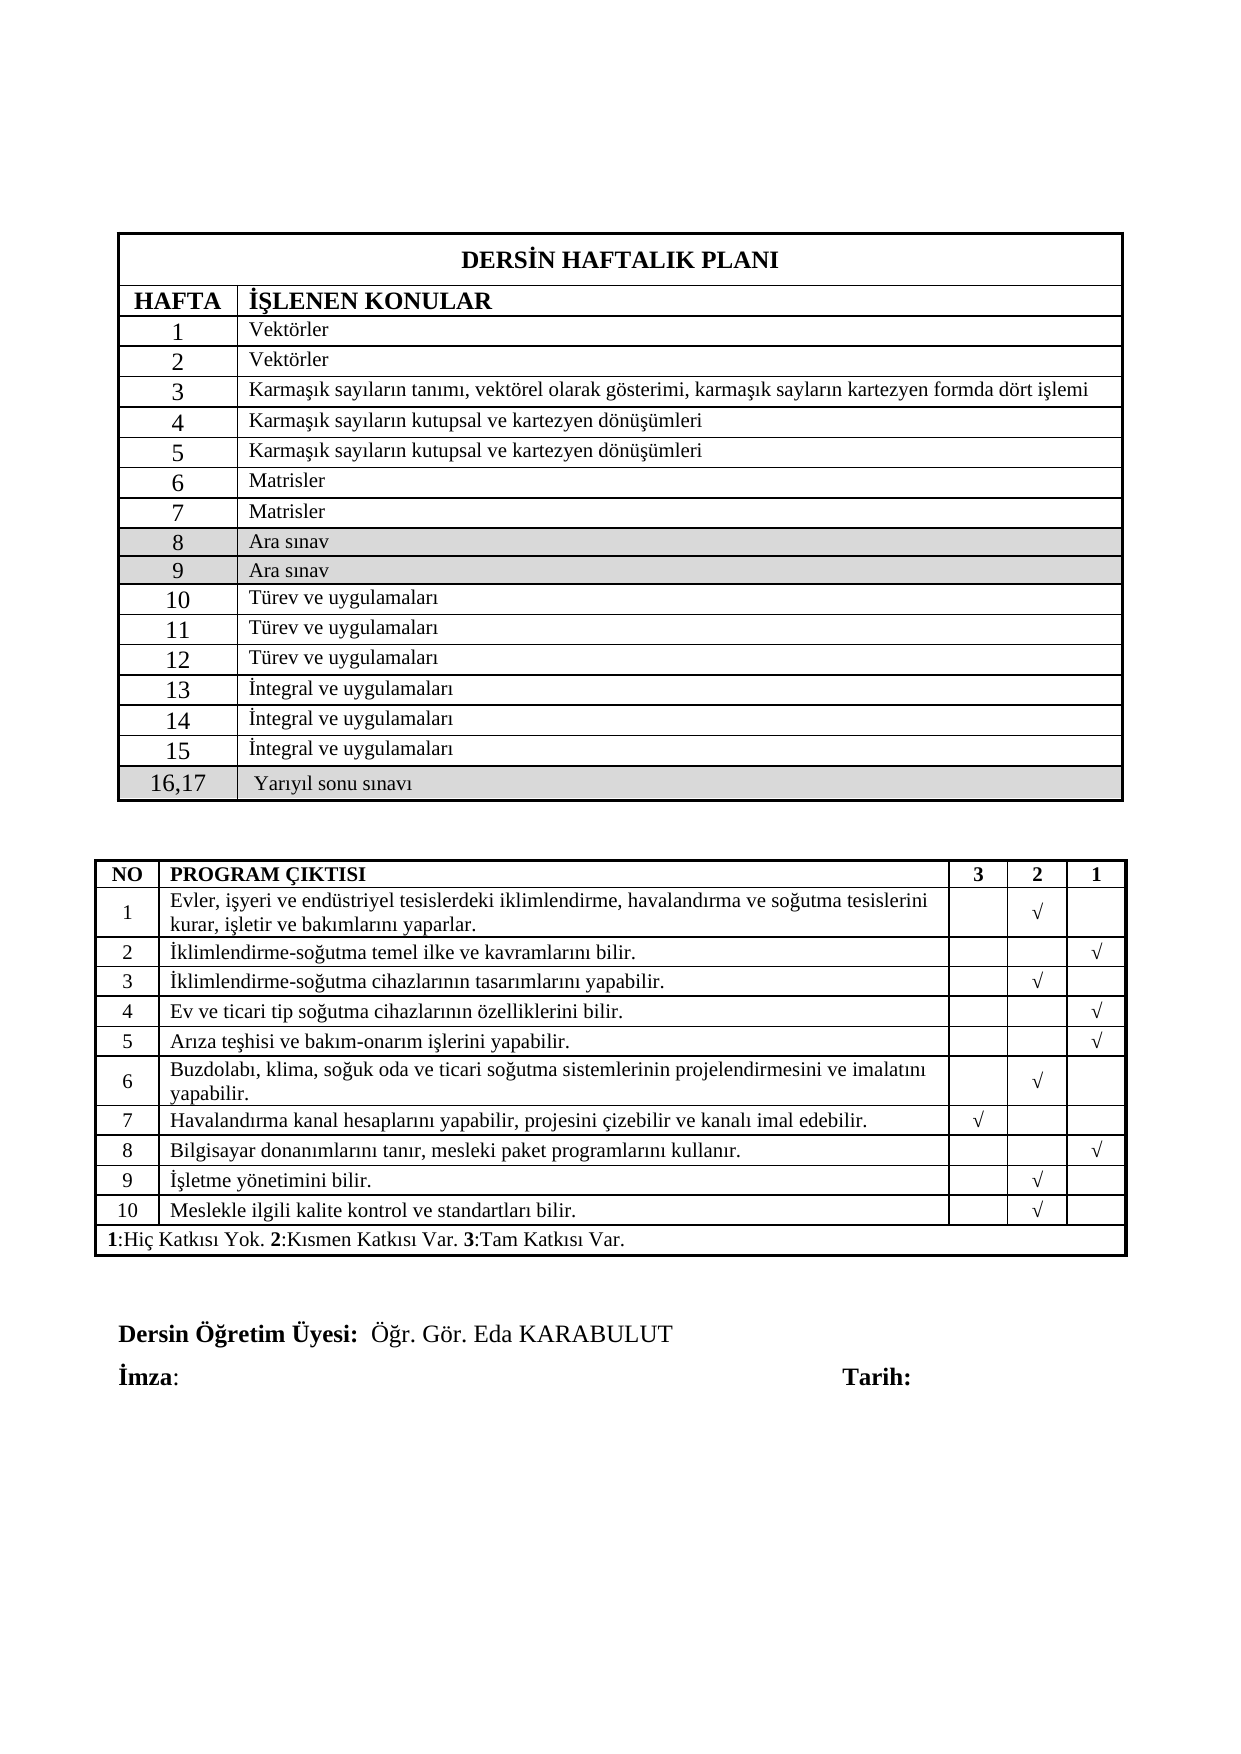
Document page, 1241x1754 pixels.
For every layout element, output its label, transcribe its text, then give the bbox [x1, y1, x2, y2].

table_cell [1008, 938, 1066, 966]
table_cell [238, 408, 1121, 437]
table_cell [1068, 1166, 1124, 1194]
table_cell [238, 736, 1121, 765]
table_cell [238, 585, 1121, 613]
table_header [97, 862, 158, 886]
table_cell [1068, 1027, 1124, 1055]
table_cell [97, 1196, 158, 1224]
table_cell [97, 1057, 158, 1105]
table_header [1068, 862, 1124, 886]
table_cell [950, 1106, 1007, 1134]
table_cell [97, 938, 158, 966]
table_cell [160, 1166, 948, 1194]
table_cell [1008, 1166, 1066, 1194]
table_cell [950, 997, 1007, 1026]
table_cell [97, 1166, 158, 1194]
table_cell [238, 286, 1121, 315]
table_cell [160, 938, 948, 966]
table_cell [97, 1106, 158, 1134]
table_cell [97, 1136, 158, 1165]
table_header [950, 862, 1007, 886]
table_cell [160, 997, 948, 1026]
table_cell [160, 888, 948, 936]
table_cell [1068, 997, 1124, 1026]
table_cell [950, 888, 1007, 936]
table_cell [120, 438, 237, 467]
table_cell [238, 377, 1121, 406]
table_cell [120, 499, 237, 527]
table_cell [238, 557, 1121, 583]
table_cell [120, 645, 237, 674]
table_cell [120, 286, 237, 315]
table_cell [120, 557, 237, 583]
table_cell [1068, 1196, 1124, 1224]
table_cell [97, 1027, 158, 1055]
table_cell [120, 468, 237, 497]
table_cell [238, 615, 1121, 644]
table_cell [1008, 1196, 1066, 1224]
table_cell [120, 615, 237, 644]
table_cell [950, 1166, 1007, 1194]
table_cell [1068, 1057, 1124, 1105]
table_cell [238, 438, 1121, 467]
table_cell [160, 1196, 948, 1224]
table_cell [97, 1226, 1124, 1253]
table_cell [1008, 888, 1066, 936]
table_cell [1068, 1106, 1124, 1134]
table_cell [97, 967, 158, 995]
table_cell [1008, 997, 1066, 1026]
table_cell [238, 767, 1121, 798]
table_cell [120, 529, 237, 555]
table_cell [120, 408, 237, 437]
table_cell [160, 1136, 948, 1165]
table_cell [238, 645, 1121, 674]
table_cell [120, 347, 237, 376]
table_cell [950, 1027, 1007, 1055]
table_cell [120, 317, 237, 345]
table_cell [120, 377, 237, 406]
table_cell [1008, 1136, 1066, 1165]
text Dersin Öğretim Üyesi: Öğr. Gör. Eda KARABULUT [118, 1319, 1122, 1348]
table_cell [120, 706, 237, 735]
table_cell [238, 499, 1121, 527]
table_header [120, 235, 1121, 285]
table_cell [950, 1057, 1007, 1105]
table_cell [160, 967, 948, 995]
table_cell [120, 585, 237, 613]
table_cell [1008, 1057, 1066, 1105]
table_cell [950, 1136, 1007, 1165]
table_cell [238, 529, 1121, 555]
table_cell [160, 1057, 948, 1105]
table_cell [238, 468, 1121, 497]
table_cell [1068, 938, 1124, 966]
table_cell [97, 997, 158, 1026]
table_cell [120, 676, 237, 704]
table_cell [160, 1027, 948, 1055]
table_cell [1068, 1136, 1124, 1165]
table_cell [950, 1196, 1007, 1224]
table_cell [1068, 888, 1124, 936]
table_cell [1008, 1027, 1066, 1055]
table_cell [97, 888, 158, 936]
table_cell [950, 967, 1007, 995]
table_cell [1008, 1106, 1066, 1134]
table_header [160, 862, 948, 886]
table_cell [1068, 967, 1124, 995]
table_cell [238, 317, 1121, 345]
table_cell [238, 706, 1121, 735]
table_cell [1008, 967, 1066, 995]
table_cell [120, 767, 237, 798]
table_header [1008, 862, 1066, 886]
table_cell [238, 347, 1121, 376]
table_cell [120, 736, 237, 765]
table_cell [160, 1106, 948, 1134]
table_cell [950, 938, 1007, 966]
text İmza: Tarih: [118, 1362, 1122, 1391]
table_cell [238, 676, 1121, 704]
